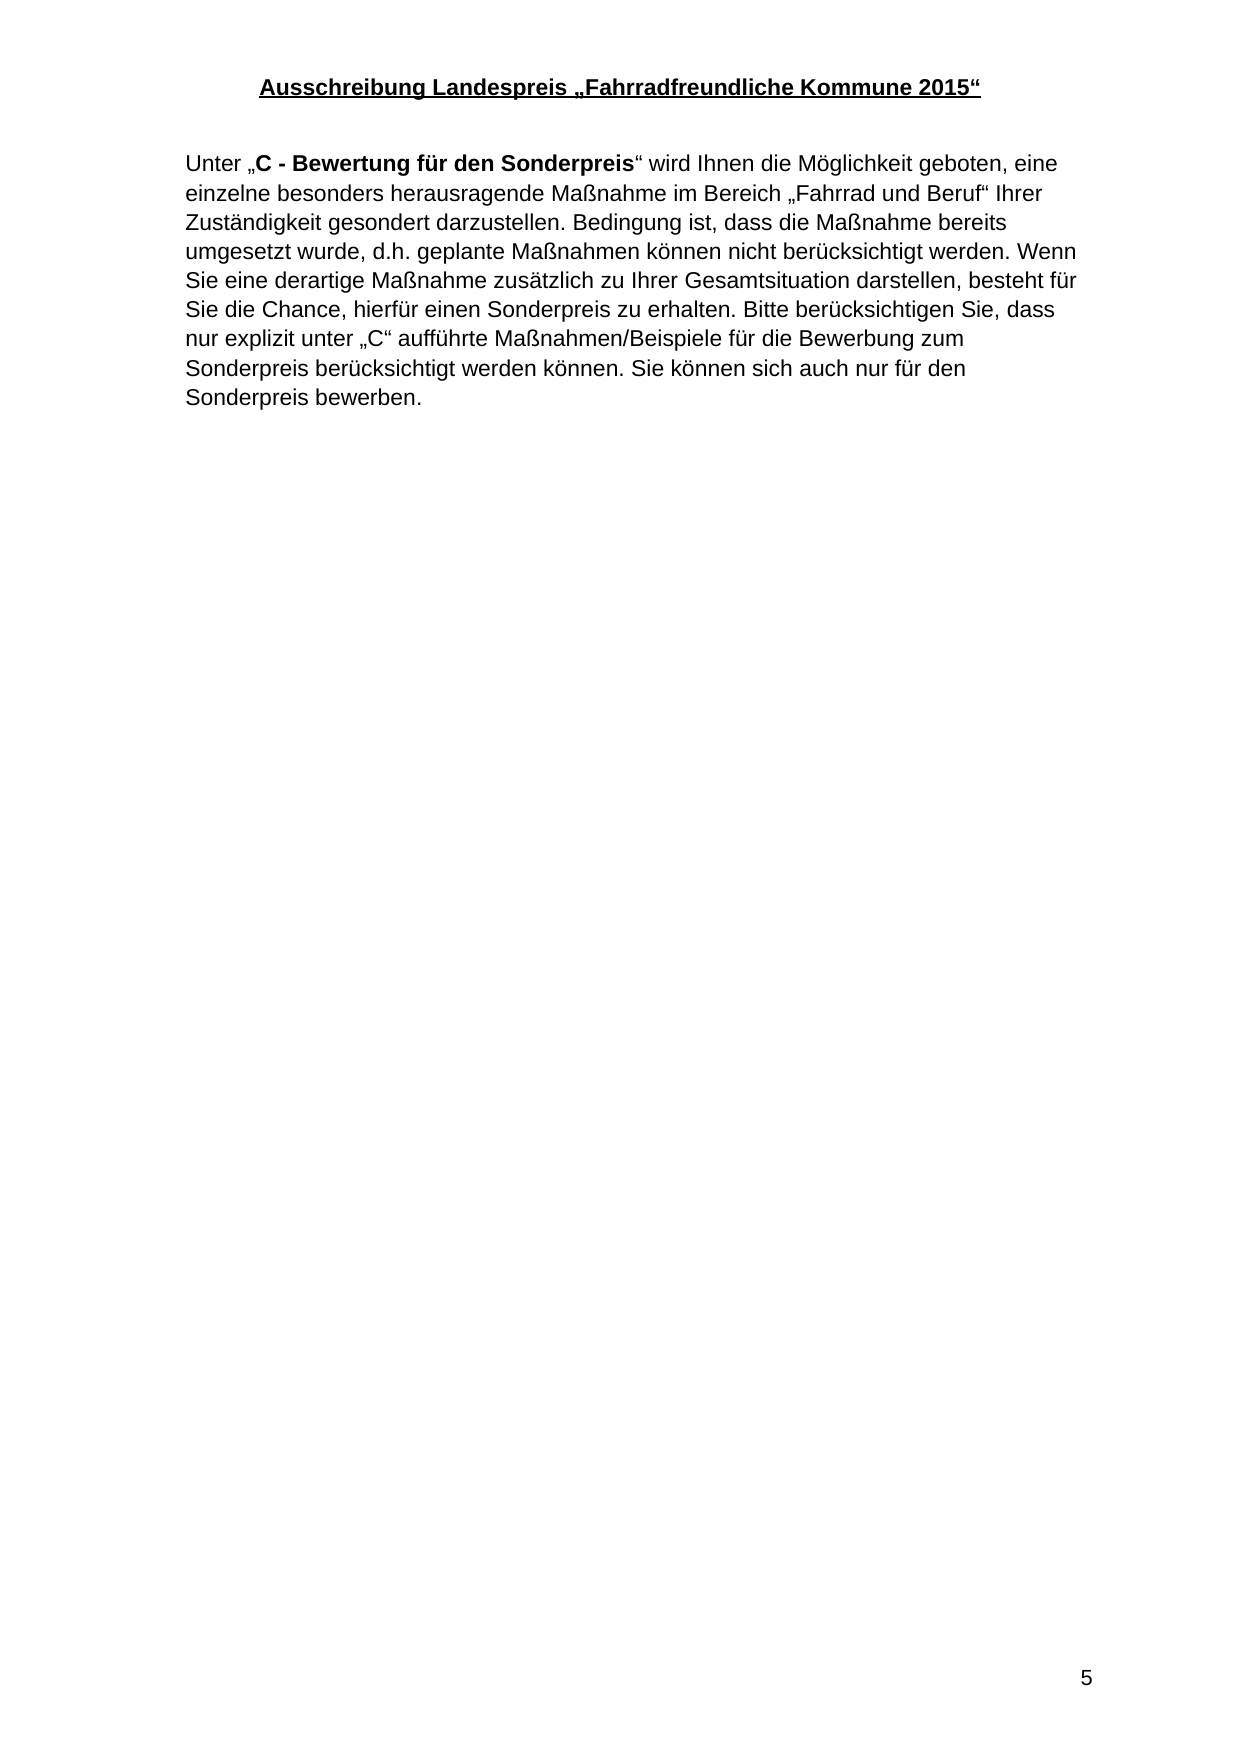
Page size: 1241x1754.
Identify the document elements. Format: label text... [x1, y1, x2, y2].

text Unter „C - Bewertung für den Sonderpreis“ wird Ihnen die Möglichkeit geboten, eine einzelne besonders herausragende Maßnahme im Bereich „Fahrrad und Beruf“ Ihrer Zuständigkeit gesondert darzustellen. Bedingung ist, dass die Maßnahme bereits umgesetzt wurde, d.h. geplante Maßnahmen können nicht berücksichtigt werden. Wenn Sie eine derartige Maßnahme zusätzlich zu Ihrer Gesamtsituation darstellen, besteht für Sie die Chance, hierfür einen Sonderpreis zu erhalten. Bitte berücksichtigen Sie, dass nur explizit unter „C“ aufführte Maßnahmen/Beispiele für die Bewerbung zum Sonderpreis berücksichtigt werden können. Sie können sich auch nur für den Sonderpreis bewerben. [148, 148, 1093, 410]
